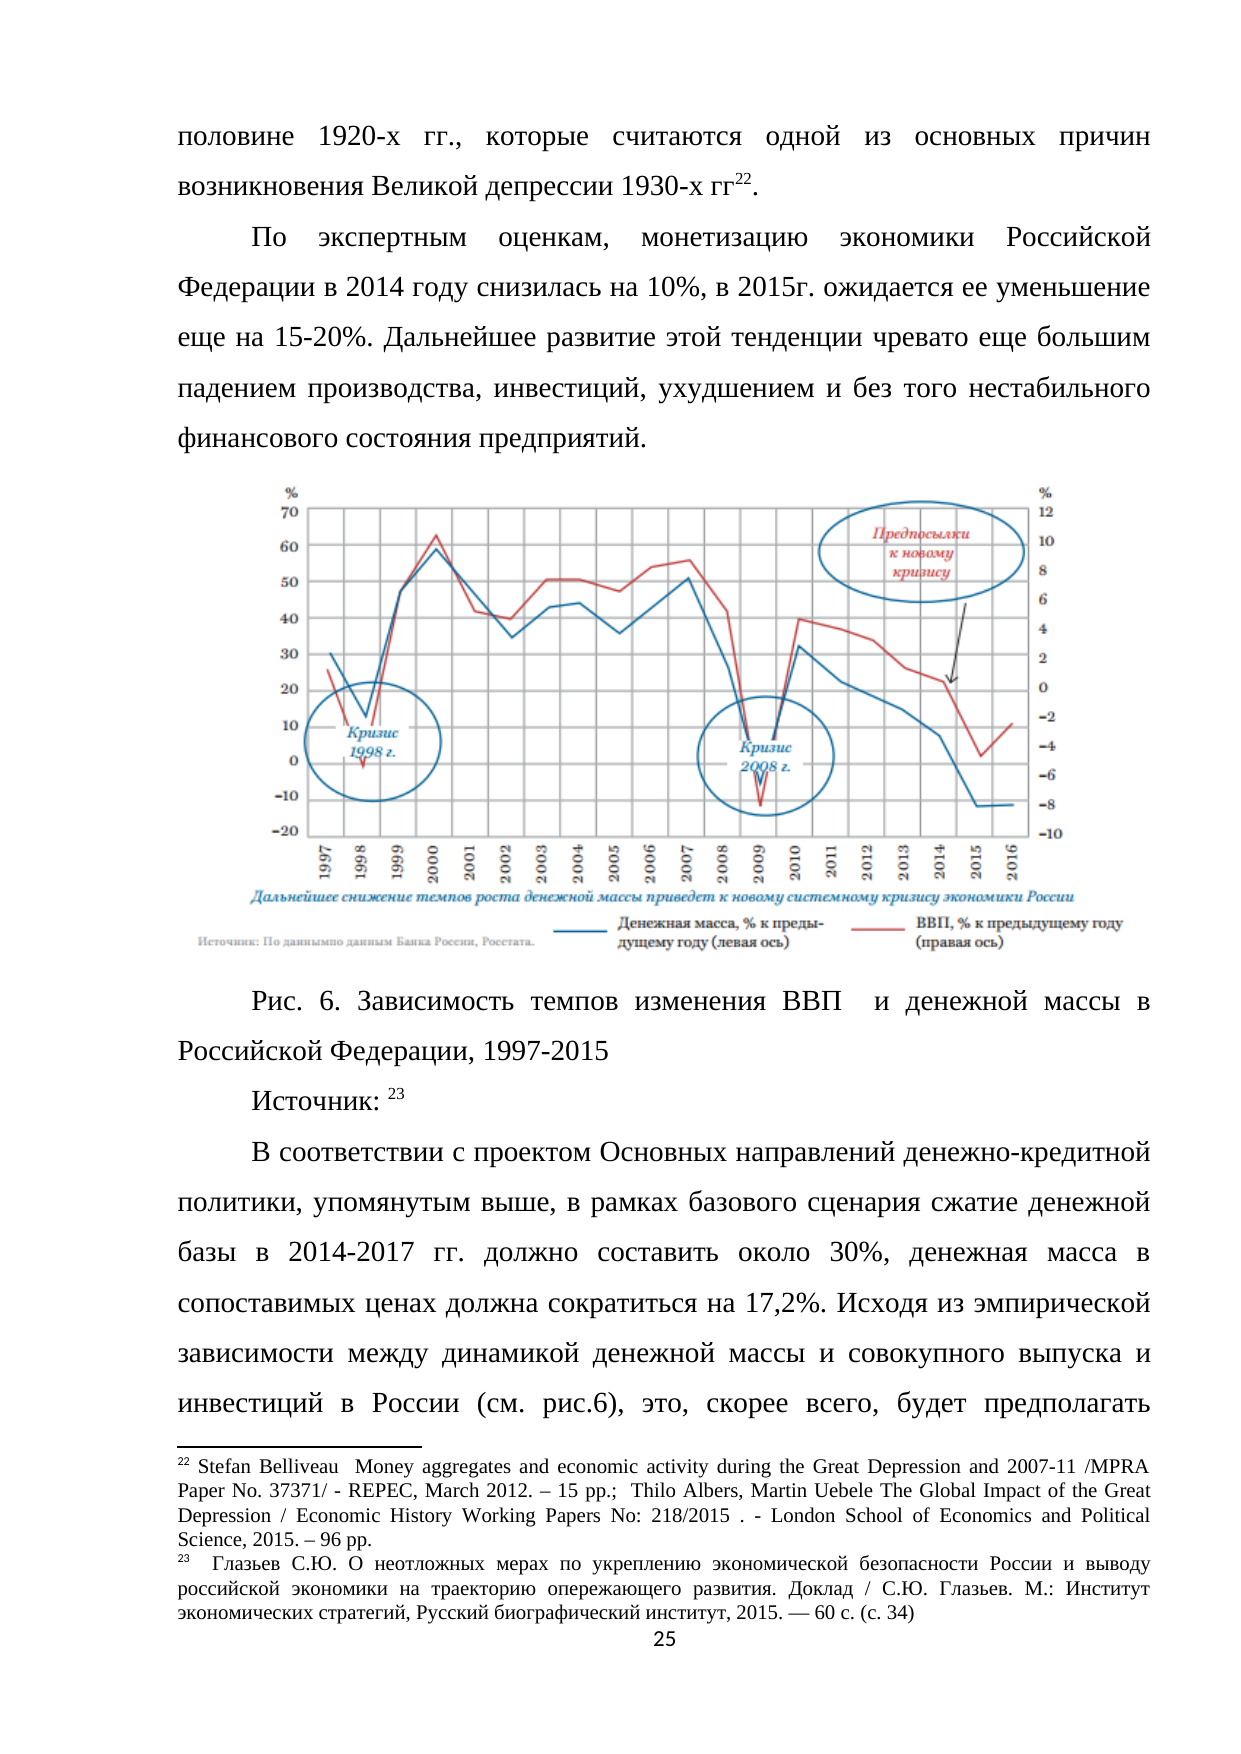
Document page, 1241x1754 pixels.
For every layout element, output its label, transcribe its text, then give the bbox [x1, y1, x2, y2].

picture [190, 470, 1139, 972]
text Источник: [177, 1083, 1152, 1117]
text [177, 1134, 1152, 1419]
text Рис. 6. Зависимость темпов изменения ВВП и денежной массы в Российской Федерации, 1997-2015 [177, 983, 1152, 1067]
text По экспертным оценкам, монетизацию экономики Российской Федерации в 2014 году снизилась на 10%, в 2015г. ожидается ее уменьшение еще на 15-20%. Дальнейшее развитие этой тенденции чревато еще большим падением производства, инвестиций, ухудшением и без того нестабильного финансового состояния предприятий. [177, 219, 1152, 453]
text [177, 118, 1152, 202]
